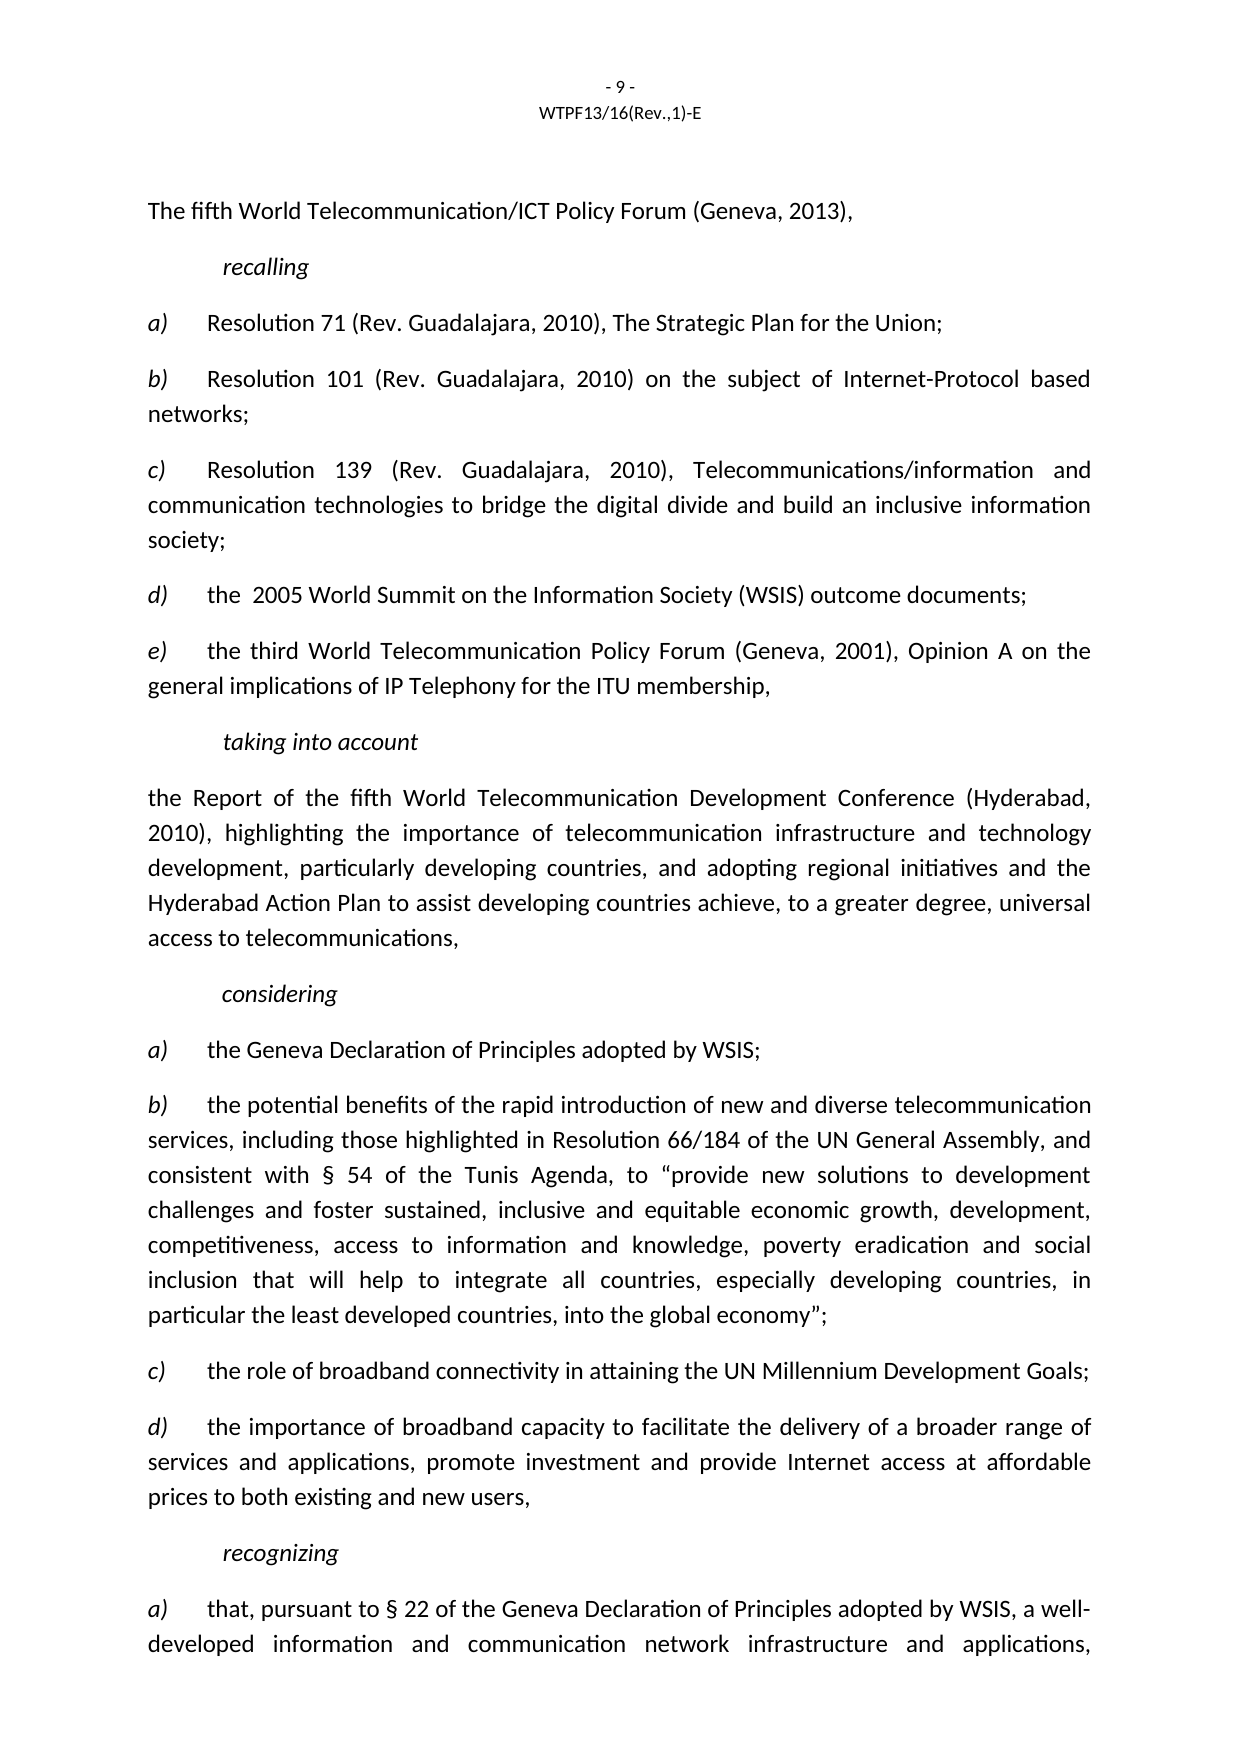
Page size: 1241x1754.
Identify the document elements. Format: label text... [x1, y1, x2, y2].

list Resolution 71 (Rev. Guadalajara, 2010), The Strategic Plan for the Union; [148, 307, 1092, 338]
list the Geneva Declaration of Principles adopted by WSIS; [148, 1034, 1092, 1064]
text considering [148, 978, 1092, 1008]
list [148, 1593, 1092, 1658]
text recalling [148, 251, 1092, 282]
list the importance of broadband capacity to facilitate the delivery of a broader range of services and applications, promote investment and provide Internet access at affordable prices to both existing and new users, [148, 1411, 1092, 1512]
list the third World Telecommunication Policy Forum (Geneva, 2001), Opinion A on the general implications of IP Telephony for the ITU membership, [148, 636, 1092, 701]
list the potential benefits of the rapid introduction of new and diverse telecommunication services, including those highlighted in Resolution 66/184 of the UN General Assembly, and consistent with § 54 of the Tunis Agenda, to “provide new solutions to development challenges and foster sustained, inclusive and equitable economic growth, development, competitiveness, access to information and knowledge, poverty eradication and social inclusion that will help to integrate all countries, especially developing countries, in particular the least developed countries, into the global economy”; [148, 1090, 1092, 1330]
list Resolution 139 (Rev. Guadalajara, 2010), Telecommunications/information and communication technologies to bridge the digital divide and build an inclusive information society; [148, 454, 1092, 554]
list the role of broadband connectivity in attaining the UN Millennium Development Goals; [148, 1356, 1092, 1386]
list the 2005 World Summit on the Information Society (WSIS) outcome documents; [148, 580, 1092, 610]
text recognizing [185, 1537, 1092, 1568]
text The fifth World Telecommunication/ICT Policy Forum (Geneva, 2013), [148, 196, 1092, 226]
list Resolution 101 (Rev. Guadalajara, 2010) on the subject of Internet-Protocol based networks; [148, 363, 1092, 428]
text taking into account [185, 726, 1092, 757]
text the Report of the fifth World Telecommunication Development Conference (Hyderabad, 2010), highlighting the importance of telecommunication infrastructure and technology development, particularly developing countries, and adopting regional initiatives and the Hyderabad Action Plan to assist developing countries achieve, to a greater degree, universal access to telecommunications, [148, 782, 1092, 953]
